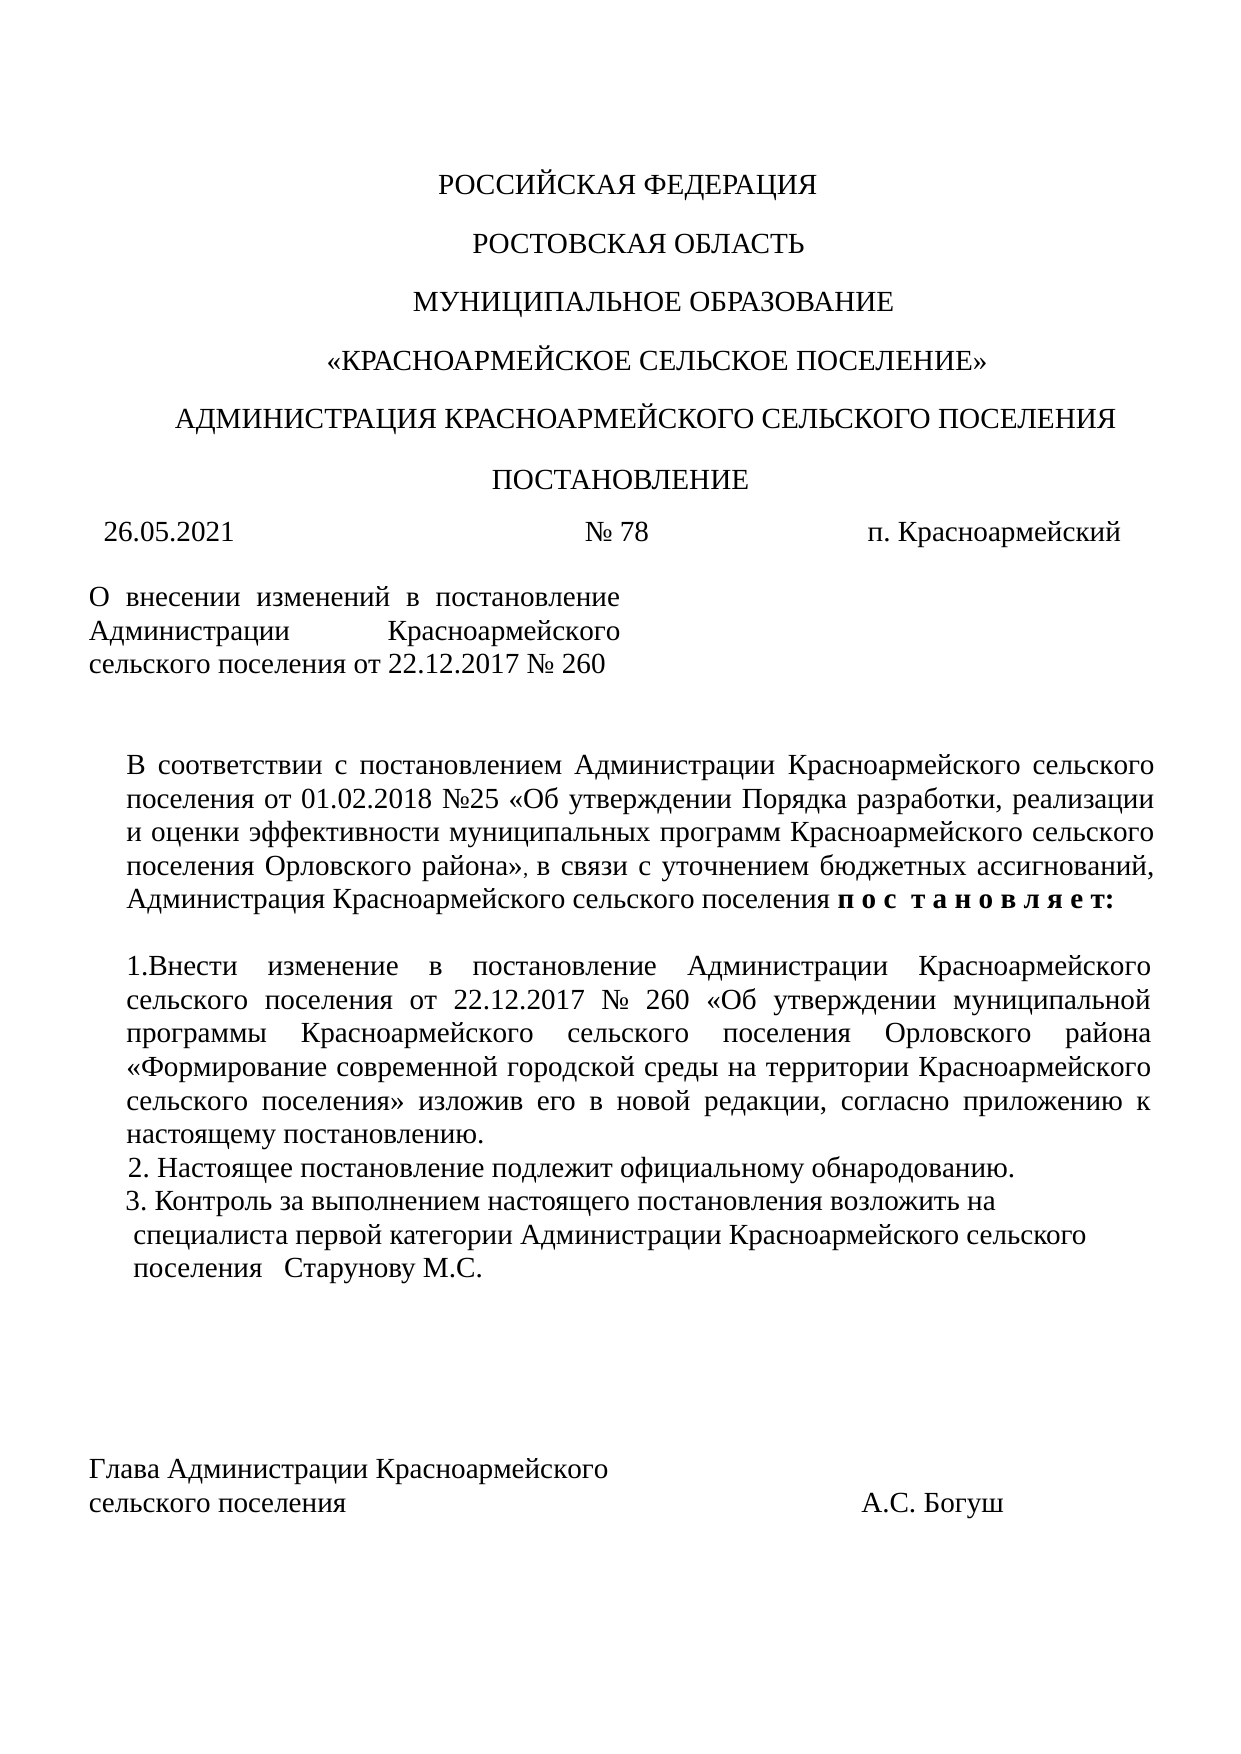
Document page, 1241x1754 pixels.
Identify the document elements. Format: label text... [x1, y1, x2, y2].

text О внесении изменений в постановление Администрации Красноармейского сельского поселения от 22.12.2017 № 260 [89, 579, 620, 680]
text 3. Контроль за выполнением настоящего постановления возложить на [89, 1183, 1152, 1217]
text РОСТОВСКАЯ ОБЛАСТЬ [89, 226, 1152, 259]
text «КРАСНОАРМЕЙСКОЕ СЕЛЬСКОЕ ПОСЕЛЕНИЕ» [89, 343, 1152, 376]
text АДМИНИСТРАЦИЯ КРАСНОАРМЕЙСКОГО СЕЛЬСКОГО ПОСЕЛЕНИЯ [89, 401, 1152, 435]
text В соответствии с постановлением Администрации Красноармейского сельского поселения от 01.02.2018 №25 «Об утверждении Порядка разработки, реализации и оценки эффективности муниципальных программ Красноармейского сельского поселения Орловского района», в связи с уточнением бюджетных ассигнований, Администрация Красноармейского сельского поселения п о с т а н о в л я е т: [126, 747, 1155, 915]
text Глава Администрации Красноармейского [89, 1452, 1152, 1485]
text 26.05.2021 № 78 п. Красноармейский [89, 519, 1152, 547]
text сельского поселения А.С. Богуш [89, 1485, 1152, 1519]
text 2. Настоящее постановление подлежит официальному обнародованию. [128, 1150, 1152, 1183]
text МУНИЦИПАЛЬНОЕ ОБРАЗОВАНИЕ [89, 284, 1152, 318]
text РОССИЙСКАЯ ФЕДЕРАЦИЯ [89, 167, 1152, 201]
text ПОСТАНОВЛЕНИЕ [89, 462, 1152, 496]
text специалиста первой категории Администрации Красноармейского сельского поселения Старунову М.С. [133, 1217, 1152, 1284]
text 1.Внести изменение в постановление Администрации Красноармейского сельского поселения от 22.12.2017 № 260 «Об утверждении муниципальной программы Красноармейского сельского поселения Орловского района «Формирование современной городской среды на территории Красноармейского сельского поселения» изложив его в новой редакции, согласно приложению к настоящему постановлению. [126, 948, 1152, 1150]
